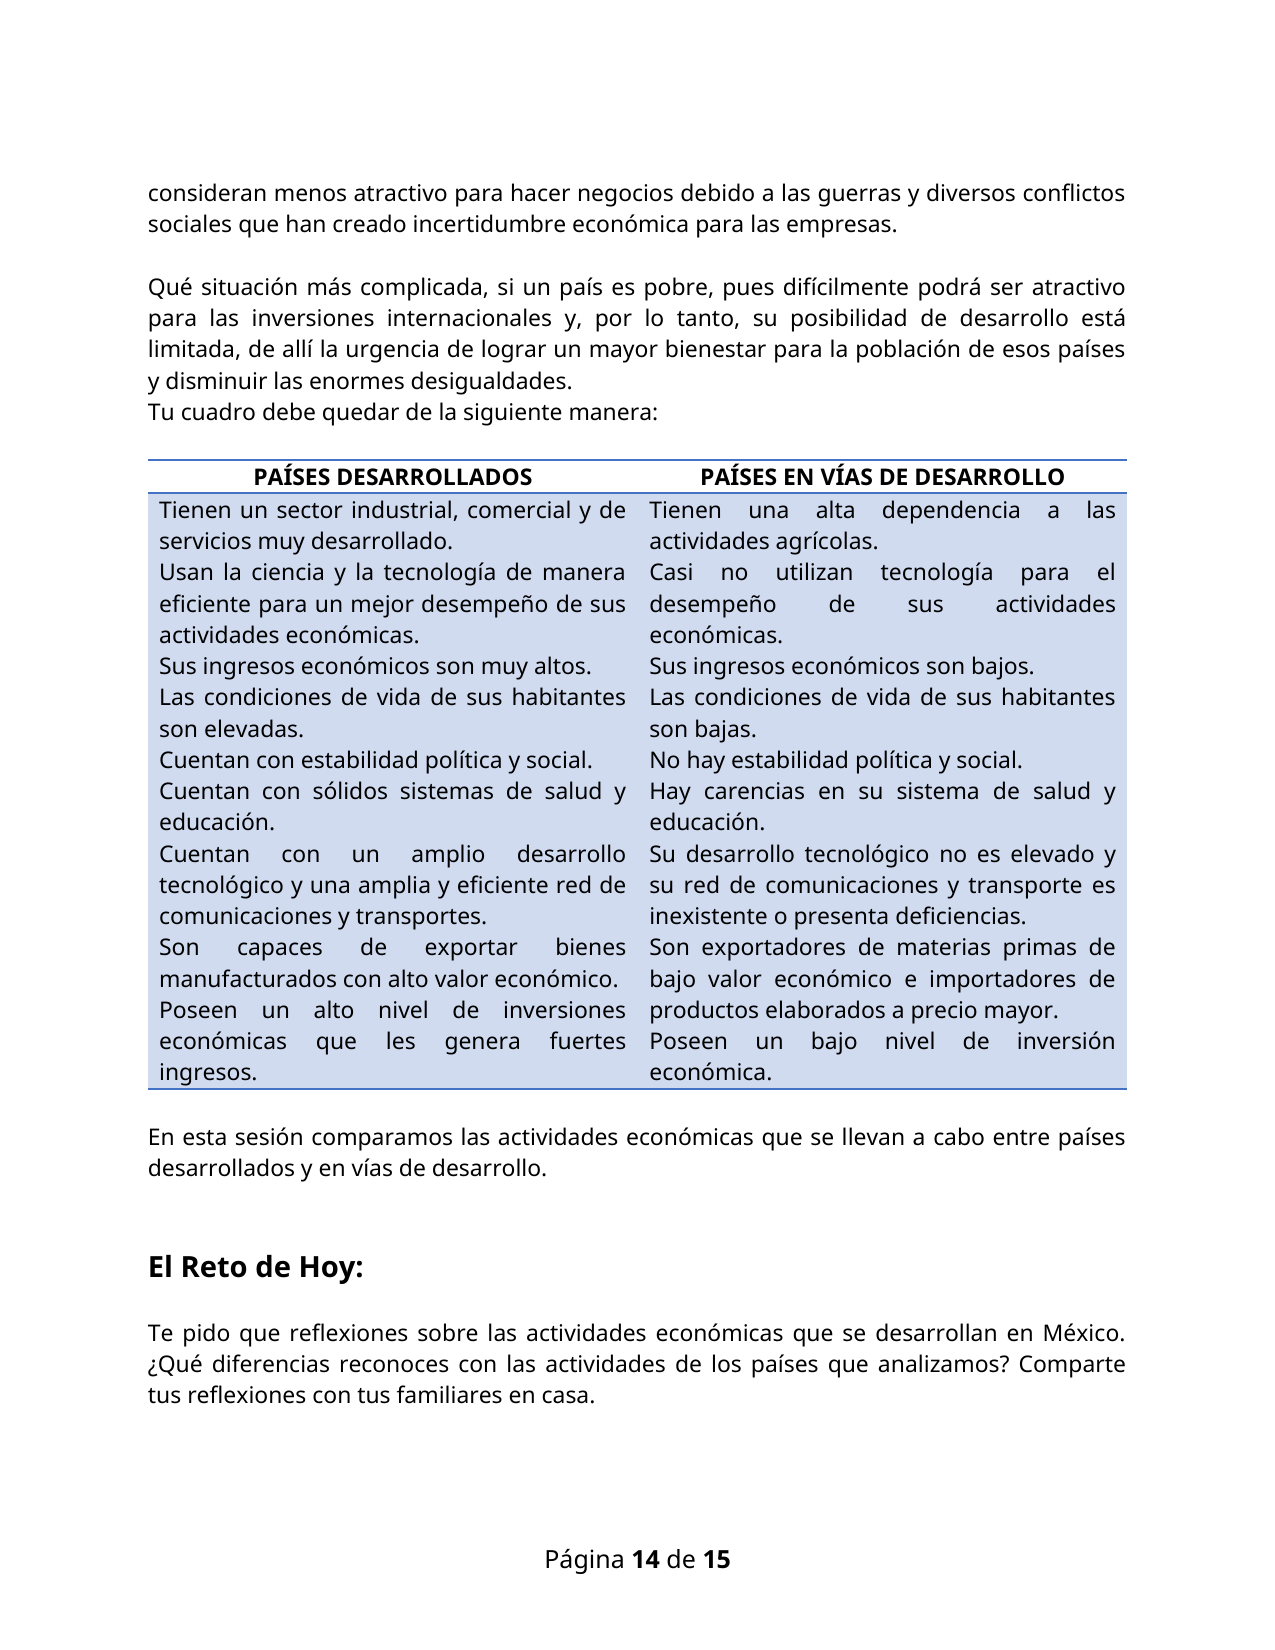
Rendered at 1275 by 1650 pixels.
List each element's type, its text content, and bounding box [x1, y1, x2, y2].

table_cell Tienen una alta dependencia a las actividades agrícolas. Casi no utilizan tecnología para el desempeño de sus actividades económicas. Sus ingresos económicos son bajos. Las condiciones de vida de sus habitantes son bajas. No hay estabilidad política y social. Hay carencias en su sistema de salud y educación. Su desarrollo tecnológico no es elevado y su red de comunicaciones y transporte es inexistente o presenta deficiencias. Son exportadores de materias primas de bajo valor económico e importadores de productos elaborados a precio mayor. Poseen un bajo nivel de inversión económica. [638, 494, 1127, 1088]
table_cell Tienen un sector industrial, comercial y de servicios muy desarrollado. Usan la ciencia y la tecnología de manera eficiente para un mejor desempeño de sus actividades económicas. Sus ingresos económicos son muy altos. Las condiciones de vida de sus habitantes son elevadas. Cuentan con estabilidad política y social. Cuentan con sólidos sistemas de salud y educación. Cuentan con un amplio desarrollo tecnológico y una amplia y eficiente red de comunicaciones y transportes. Son capaces de exportar bienes manufacturados con alto valor económico. Poseen un alto nivel de inversiones económicas que les genera fuertes ingresos. [148, 494, 638, 1088]
text Tu cuadro debe quedar de la siguiente manera: [148, 396, 1127, 427]
text El Reto de Hoy: [148, 1246, 1127, 1286]
table_header PAÍSES EN VÍAS DE DESARROLLO [638, 461, 1127, 492]
text Qué situación más complicada, si un país es pobre, pues difícilmente podrá ser atractivo para las inversiones internacionales y, por lo tanto, su posibilidad de desarrollo está limitada, de allí la urgencia de lograr un mayor bienestar para la población de esos países y disminuir las enormes desigualdades. [148, 271, 1127, 396]
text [148, 177, 1127, 240]
table_header PAÍSES DESARROLLADOS [148, 461, 638, 492]
text Te pido que reflexiones sobre las actividades económicas que se desarrollan en México. ¿Qué diferencias reconoces con las actividades de los países que analizamos? Comparte tus reflexiones con tus familiares en casa. [148, 1317, 1127, 1411]
text En esta sesión comparamos las actividades económicas que se llevan a cabo entre países desarrollados y en vías de desarrollo. [148, 1121, 1127, 1183]
